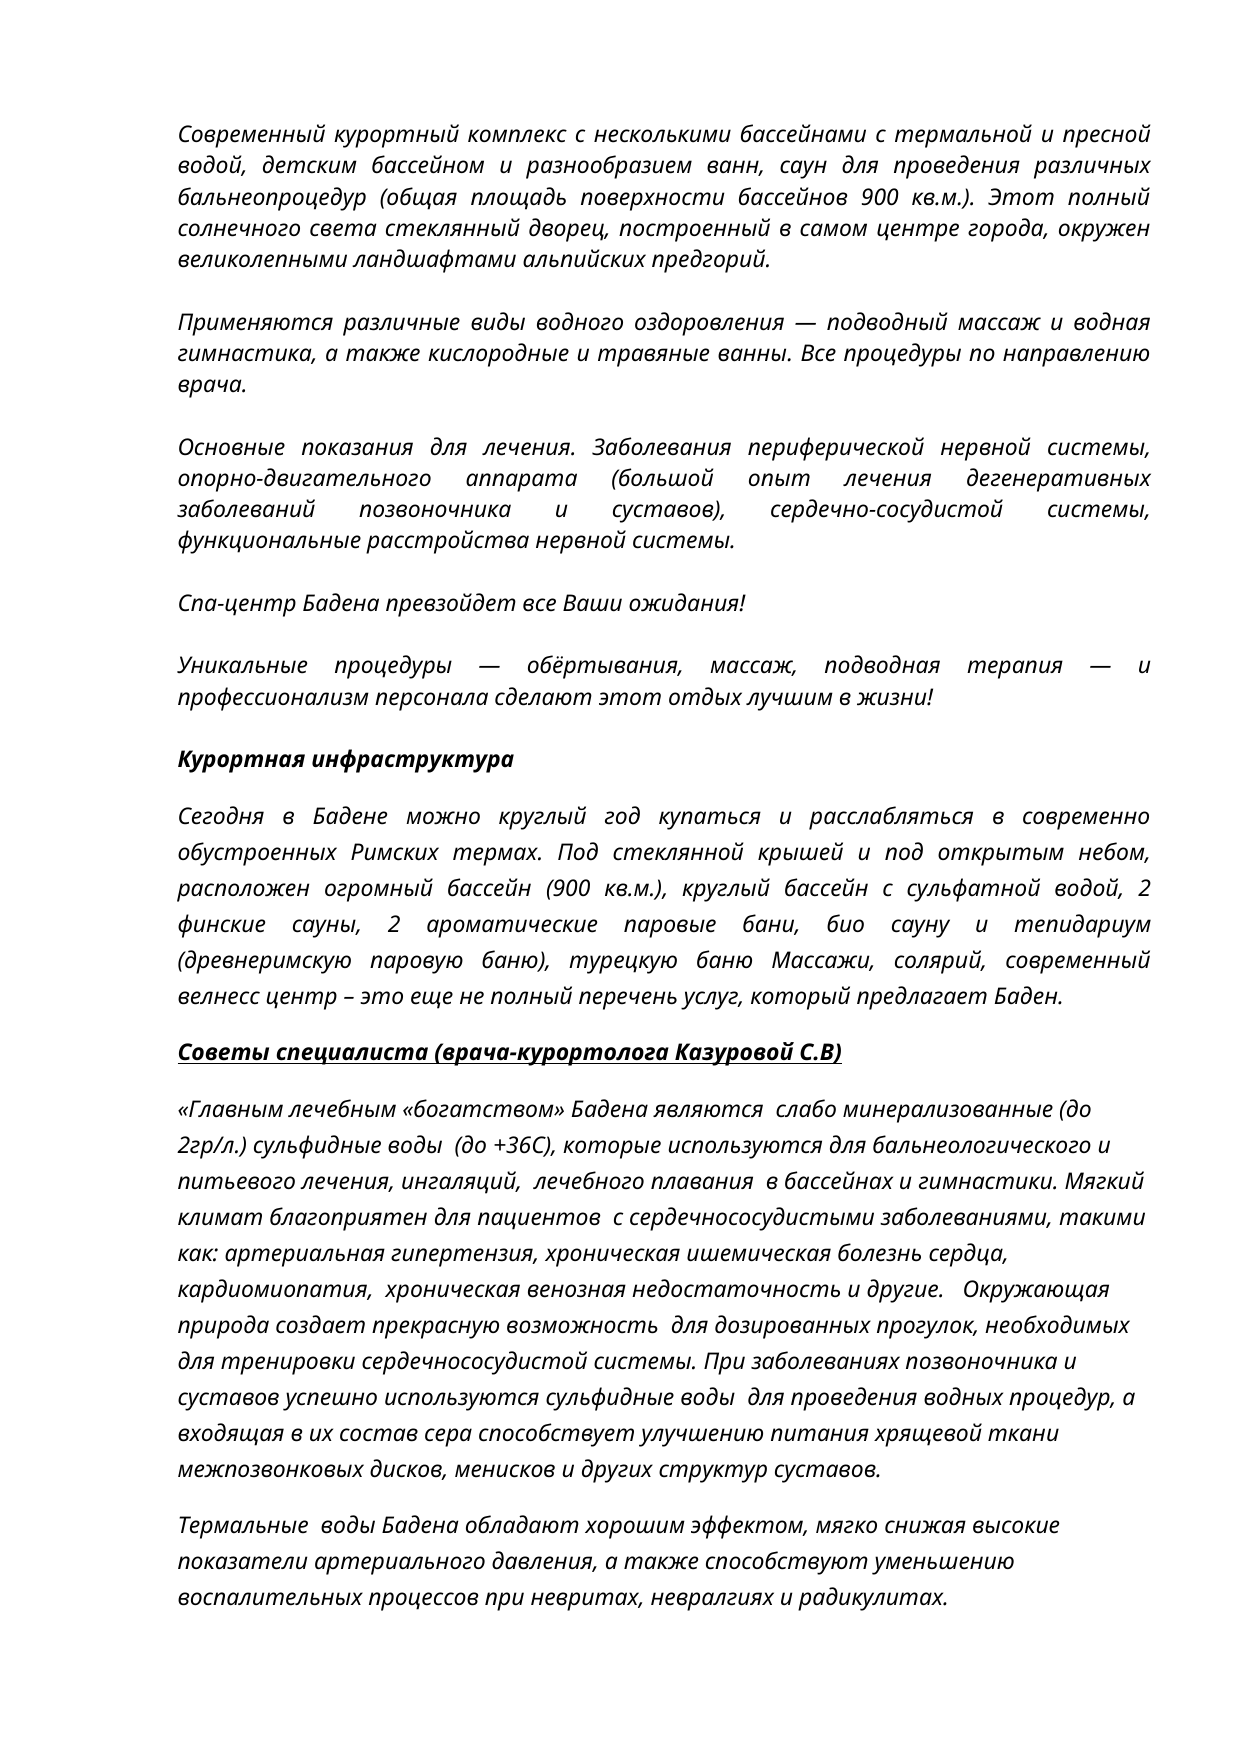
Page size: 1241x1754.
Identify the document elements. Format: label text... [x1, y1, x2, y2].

subtitle Уникальные процедуры — обёртывания, массаж, подводная терапия — и профессионализм персонала сделают этот отдых лучшим в жизни! [177, 649, 1152, 712]
text Курортная инфраструктура [177, 743, 1152, 774]
text Сегодня в Бадене можно круглый год купаться и расслабляться в современно обустроенных Римских термах. Под стеклянной крышей и под открытым небом, расположен огромный бассейн (900 кв.м.), круглый бассейн с сульфатной водой, 2 финские сауны, 2 ароматические паровые бани, био сауну и тепидариум (древнеримскую паровую баню), турецкую баню Массажи, солярий, современный велнесс центр – это еще не полный перечень услуг, который предлагает Баден. [177, 800, 1152, 1011]
subtitle Спа-центр Бадена превзойдет все Ваши ожидания! [177, 587, 1152, 618]
text Термальные воды Бадена обладают хорошим эффектом, мягко снижая высокие показатели артериального давления, а также способствуют уменьшению воспалительных процессов при невритах, невралгиях и радикулитах. [177, 1509, 1152, 1612]
subtitle Основные показания для лечения. Заболевания периферической нервной системы, опорно-двигательного аппарата (большой опыт лечения дегенеративных заболеваний позвоночника и суставов), сердечно-сосудистой системы, функциональные расстройства нервной системы. [177, 431, 1152, 556]
text Советы специалиста (врача-курортолога Казуровой С.В) [177, 1036, 1152, 1068]
text «Главным лечебным «богатством» Бадена являются слабо минерализованные (до 2гр/л.) сульфидные воды (до +36С), которые используются для бальнеологического и питьевого лечения, ингаляций, лечебного плавания в бассейнах и гимнастики. Мягкий климат благоприятен для пациентов с сердечнососудистыми заболеваниями, такими как: артериальная гипертензия, хроническая ишемическая болезнь сердца, кардиомиопатия, хроническая венозная недостаточность и другие. Окружающая природа создает прекрасную возможность для дозированных прогулок, необходимых для тренировки сердечнососудистой системы. При заболеваниях позвоночника и суставов успешно используются сульфидные воды для проведения водных процедур, а входящая в их состав сера способствует улучшению питания хрящевой ткани межпозвонковых дисков, менисков и других структур суставов. [177, 1093, 1152, 1484]
subtitle Современный курортный комплекс с несколькими бассейнами с термальной и пресной водой, детским бассейном и разнообразием ванн, саун для проведения различных бальнеопроцедур (общая площадь поверхности бассейнов 900 кв.м.). Этот полный солнечного света стеклянный дворец, построенный в самом центре города, окружен великолепными ландшафтами альпийских предгорий. [177, 118, 1152, 274]
subtitle Применяются различные виды водного оздоровления — подводный массаж и водная гимнастика, а также кислородные и травяные ванны. Все процедуры по направлению врача. [177, 306, 1152, 399]
